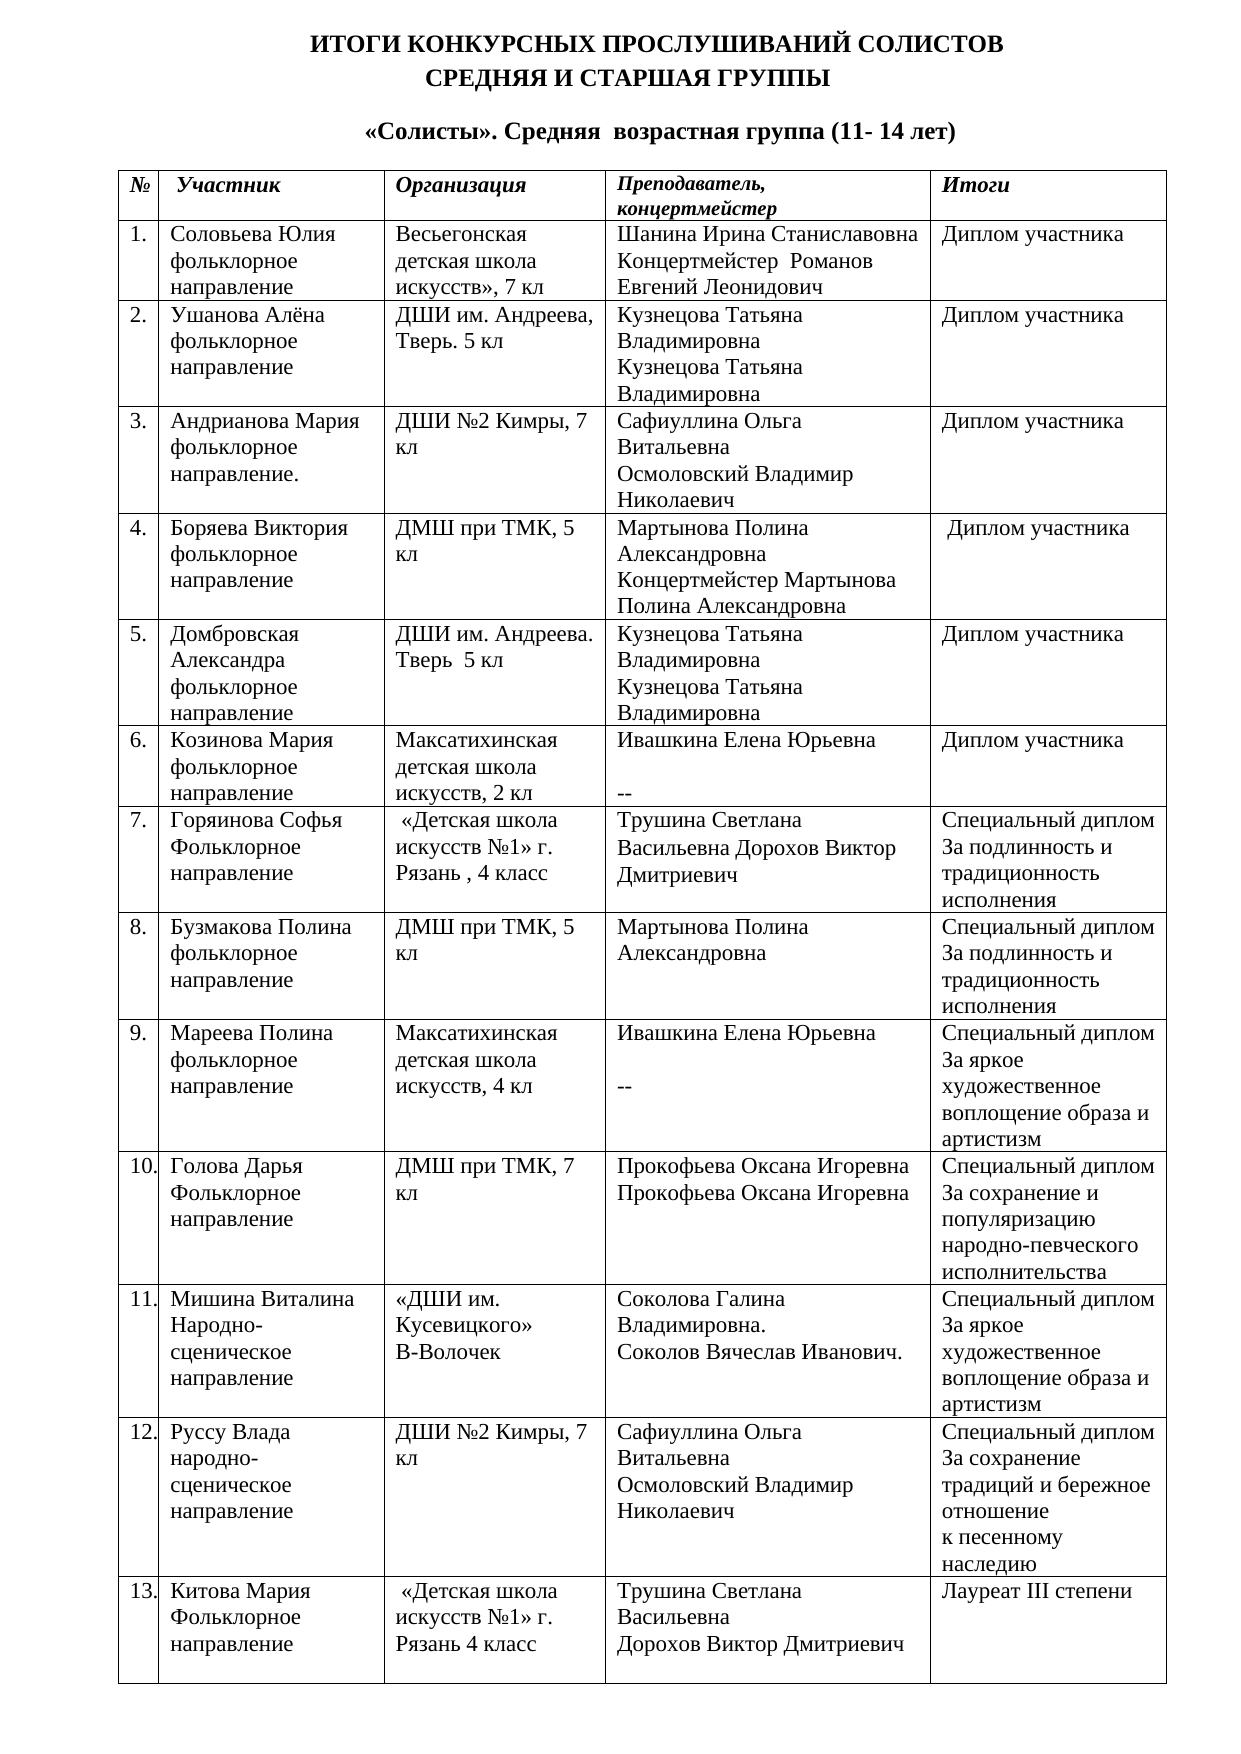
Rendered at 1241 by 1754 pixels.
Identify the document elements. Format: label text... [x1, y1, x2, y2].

table_cell Диплом участника [931, 726, 1166, 806]
table_cell [119, 221, 158, 299]
table_cell Прокофьева Оксана Игоревна Прокофьева Оксана Игоревна [606, 1152, 930, 1284]
table_cell Ивашкина Елена Юрьевна -- [606, 1020, 930, 1151]
table_cell Шанина Ирина Станиславовна Концертмейстер Романов Евгений Леонидович [606, 221, 930, 299]
table_header Преподаватель, концертмейстер [606, 171, 930, 219]
table_cell [119, 807, 158, 912]
table_cell Весьегонская детская школа искусств», 7 кл [385, 221, 605, 299]
table_cell ДШИ №2 Кимры, 7 кл [385, 1418, 605, 1576]
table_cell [385, 1577, 605, 1682]
table_cell Руссу Влада народно-сценическое направление [159, 1418, 384, 1576]
table_cell Голова Дарья Фольклорное направление [159, 1152, 384, 1284]
table_cell Диплом участника [931, 301, 1166, 406]
table_cell [119, 407, 158, 512]
table_cell Максатихинская детская школа искусств, 2 кл [385, 726, 605, 806]
table_cell [119, 913, 158, 1018]
table_cell Специальный диплом За сохранение традиций и бережное отношение к песенному наследию [931, 1418, 1166, 1576]
table_cell Горяинова Софья Фольклорное направление [159, 807, 384, 912]
table_cell Мартынова Полина Александровна Концертмейстер Мартынова Полина Александровна [606, 514, 930, 619]
table_cell Диплом участника [931, 620, 1166, 725]
table_cell Мишина Виталина Народно-сценическое направление [159, 1285, 384, 1417]
table_cell [119, 1418, 158, 1576]
table_header № [119, 171, 158, 219]
table_cell Кузнецова Татьяна Владимировна Кузнецова Татьяна Владимировна [606, 301, 930, 406]
table_cell ДШИ им. Андреева. Тверь 5 кл [385, 620, 605, 725]
table_header Итоги [931, 171, 1166, 219]
table_header Организация [385, 171, 605, 219]
table_cell Диплом участника [931, 407, 1166, 512]
table_cell Мартынова Полина Александровна [606, 913, 930, 1018]
table_cell Диплом участника [931, 221, 1166, 299]
table_cell [119, 514, 158, 619]
table_cell Лауреат III степени [931, 1577, 1166, 1682]
table_cell [119, 1285, 158, 1417]
table_cell Мареева Полина фольклорное направление [159, 1020, 384, 1151]
table_cell Диплом участника [931, 514, 1166, 619]
table_cell «Детская школа искусств №1» г. Рязань , 4 класс [385, 807, 605, 912]
table_cell Ушанова Алёна фольклорное направление [159, 301, 384, 406]
text «Солисты». Средняя возрастная группа (11- 14 лет) [59, 116, 1196, 145]
table_cell ДШИ №2 Кимры, 7 кл [385, 407, 605, 512]
table_cell Сафиуллина Ольга Витальевна Осмоловский Владимир Николаевич [606, 407, 930, 512]
table_cell Специальный диплом За яркое художественное воплощение образа и артистизм [931, 1020, 1166, 1151]
table_cell ДМШ при ТМК, 5 кл [385, 913, 605, 1018]
table_cell Домбровская Александра фольклорное направление [159, 620, 384, 725]
table_cell Бузмакова Полина фольклорное направление [159, 913, 384, 1018]
table_cell Трушина Светлана Васильевна Дорохов Виктор Дмитриевич [606, 807, 930, 912]
table_cell Специальный диплом За яркое художественное воплощение образа и артистизм [931, 1285, 1166, 1417]
table_cell Боряева Виктория фольклорное направление [159, 514, 384, 619]
table_cell Соловьева Юлия фольклорное направление [159, 221, 384, 299]
table_cell Максатихинская детская школа искусств, 4 кл [385, 1020, 605, 1151]
table_cell Соколова Галина Владимировна. Соколов Вячеслав Иванович. [606, 1285, 930, 1417]
table_header Участник [159, 171, 384, 219]
table_cell [119, 620, 158, 725]
table_cell «ДШИ им. Кусевицкого» В-Волочек [385, 1285, 605, 1417]
table_cell [119, 1152, 158, 1284]
table_cell Козинова Мария фольклорное направление [159, 726, 384, 806]
table_cell ДМШ при ТМК, 5 кл [385, 514, 605, 619]
table_cell Китова Мария Фольклорное направление [159, 1577, 384, 1682]
table_cell Специальный диплом За подлинность и традиционность исполнения [931, 807, 1166, 912]
table_cell [119, 1577, 158, 1682]
table_cell [119, 1020, 158, 1151]
text ИТОГИ КОНКУРСНЫХ ПРОСЛУШИВАНИЙ СОЛИСТОВ СРЕДНЯЯ И СТАРШАЯ ГРУППЫ [59, 29, 1196, 91]
table_cell [119, 726, 158, 806]
table_cell Кузнецова Татьяна Владимировна Кузнецова Татьяна Владимировна [606, 620, 930, 725]
table_cell Андрианова Мария фольклорное направление. [159, 407, 384, 512]
table_cell ДШИ им. Андреева, Тверь. 5 кл [385, 301, 605, 406]
table_cell Ивашкина Елена Юрьевна -- [606, 726, 930, 806]
table_cell Специальный диплом За сохранение и популяризацию народно-певческого исполнительства [931, 1152, 1166, 1284]
table_cell [119, 301, 158, 406]
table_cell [606, 1577, 930, 1682]
table_cell Сафиуллина Ольга Витальевна Осмоловский Владимир Николаевич [606, 1418, 930, 1576]
table_cell ДМШ при ТМК, 7 кл [385, 1152, 605, 1284]
table_cell Специальный диплом За подлинность и традиционность исполнения [931, 913, 1166, 1018]
